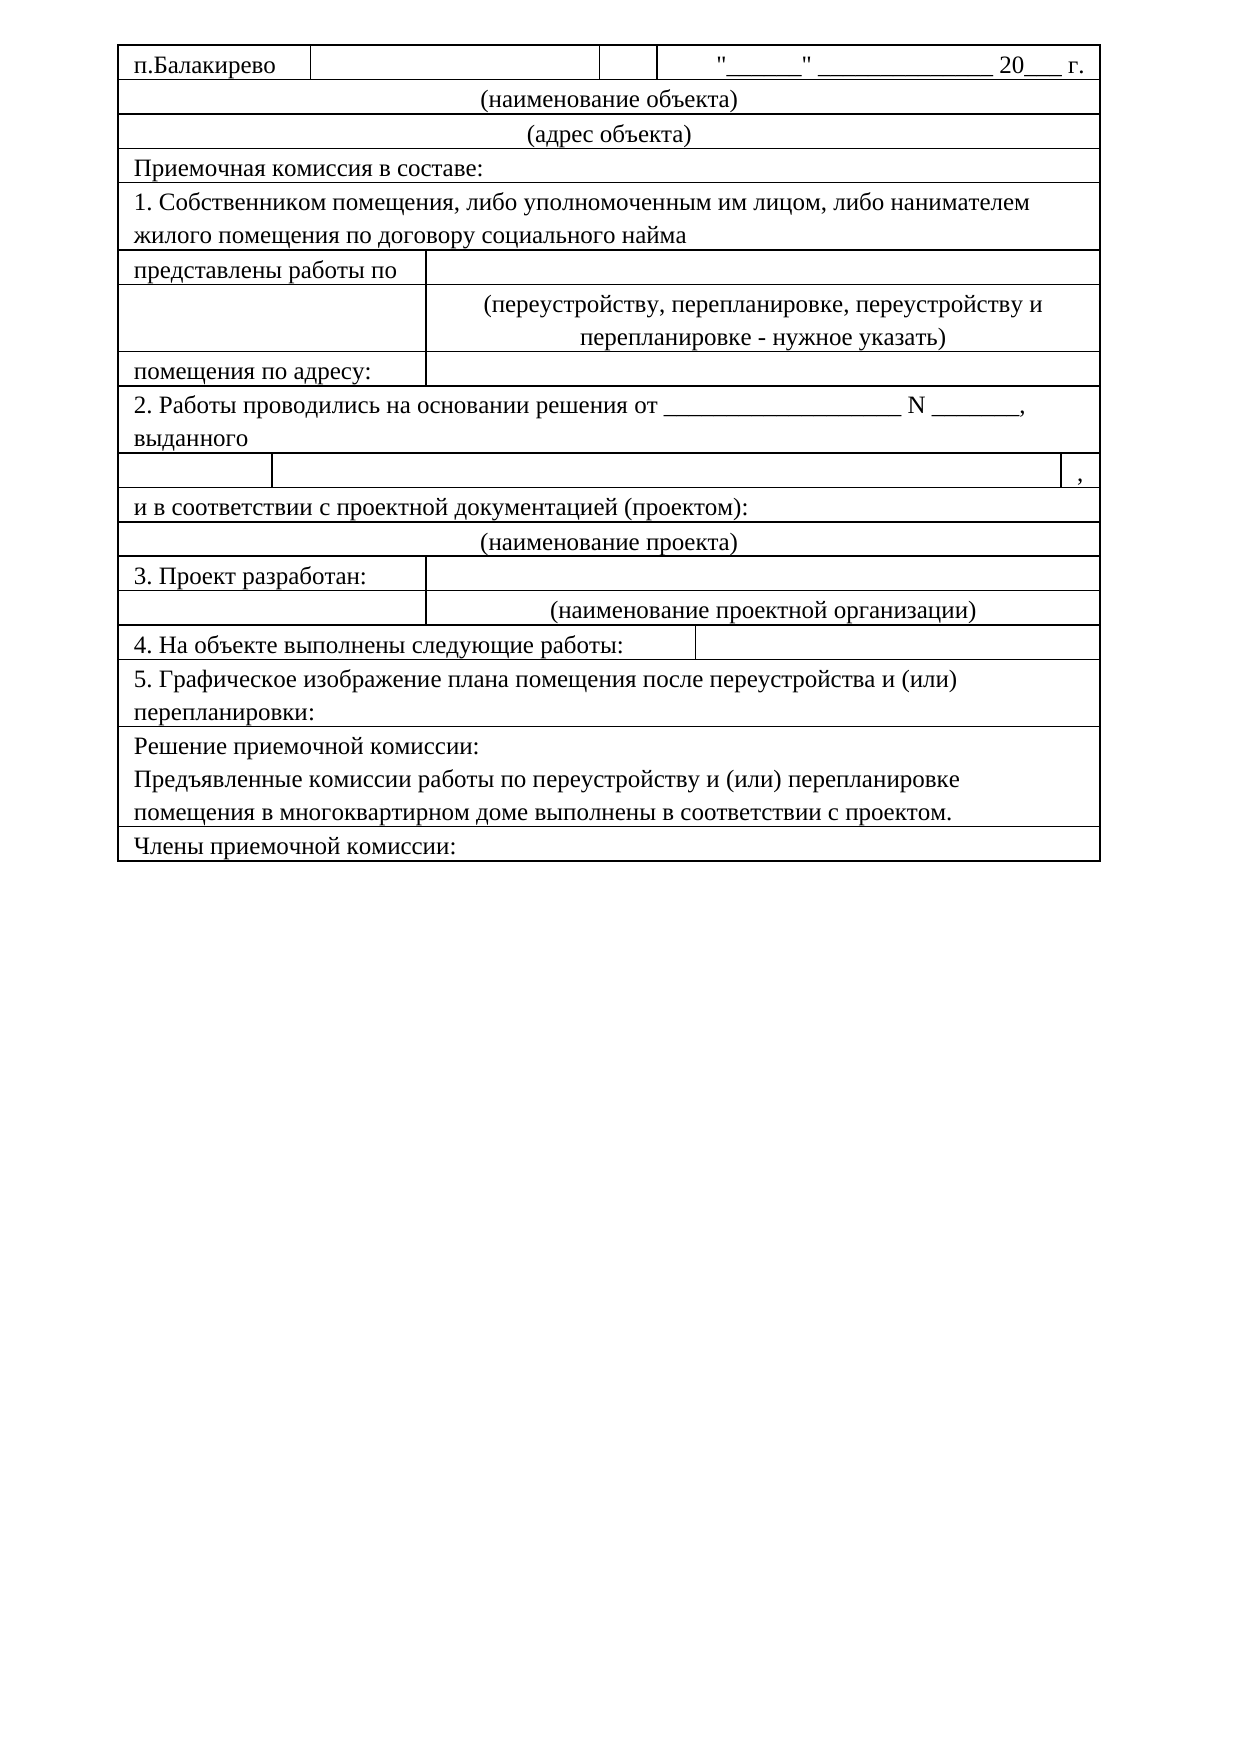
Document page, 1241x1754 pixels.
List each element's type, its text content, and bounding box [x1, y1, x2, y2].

table_cell 3. Проект разработан: [119, 557, 425, 590]
table_cell помещения по адресу: [119, 352, 425, 385]
table_cell (наименование объекта) [119, 80, 1099, 113]
table_cell Приемочная комиссия в составе: [119, 149, 1099, 182]
table_cell [119, 454, 271, 487]
table_cell 4. На объекте выполнены следующие работы: [119, 626, 695, 658]
table_cell , [1062, 454, 1099, 487]
table_cell [427, 251, 1099, 283]
table_cell [273, 454, 1060, 487]
table_cell [600, 46, 656, 79]
table_cell 2. Работы проводились на основании решения от ___________________ N _______, выданного [119, 387, 1099, 452]
table_cell (наименование проекта) [119, 523, 1099, 555]
table_cell [119, 591, 425, 624]
table_cell представлены работы по [119, 251, 425, 283]
table_cell [427, 352, 1099, 385]
table_cell [696, 626, 1099, 658]
table_cell (переустройству, перепланировке, переустройству и перепланировке - нужное указать) [427, 285, 1099, 351]
table_cell [119, 285, 425, 351]
table_cell [311, 46, 599, 79]
table_cell п.Балакирево [119, 46, 310, 79]
table_cell и в соответствии с проектной документацией (проектом): [119, 488, 1099, 521]
table_cell "______" ______________ 20___ г. [658, 46, 1099, 79]
table_cell 1. Собственником помещения, либо уполномоченным им лицом, либо нанимателем жилого помещения по договору социального найма [119, 183, 1099, 249]
table_cell Решение приемочной комиссии: Предъявленные комиссии работы по переустройству и (или) перепланировке помещения в многоквартирном доме выполнены в соответствии с проектом. [119, 727, 1099, 826]
table_cell 5. Графическое изображение плана помещения после переустройства и (или) перепланировки: [119, 660, 1099, 726]
table_cell Члены приемочной комиссии: [119, 827, 1099, 860]
table_cell (адрес объекта) [119, 115, 1099, 147]
table_cell (наименование проектной организации) [427, 591, 1099, 624]
table_cell [427, 557, 1099, 590]
